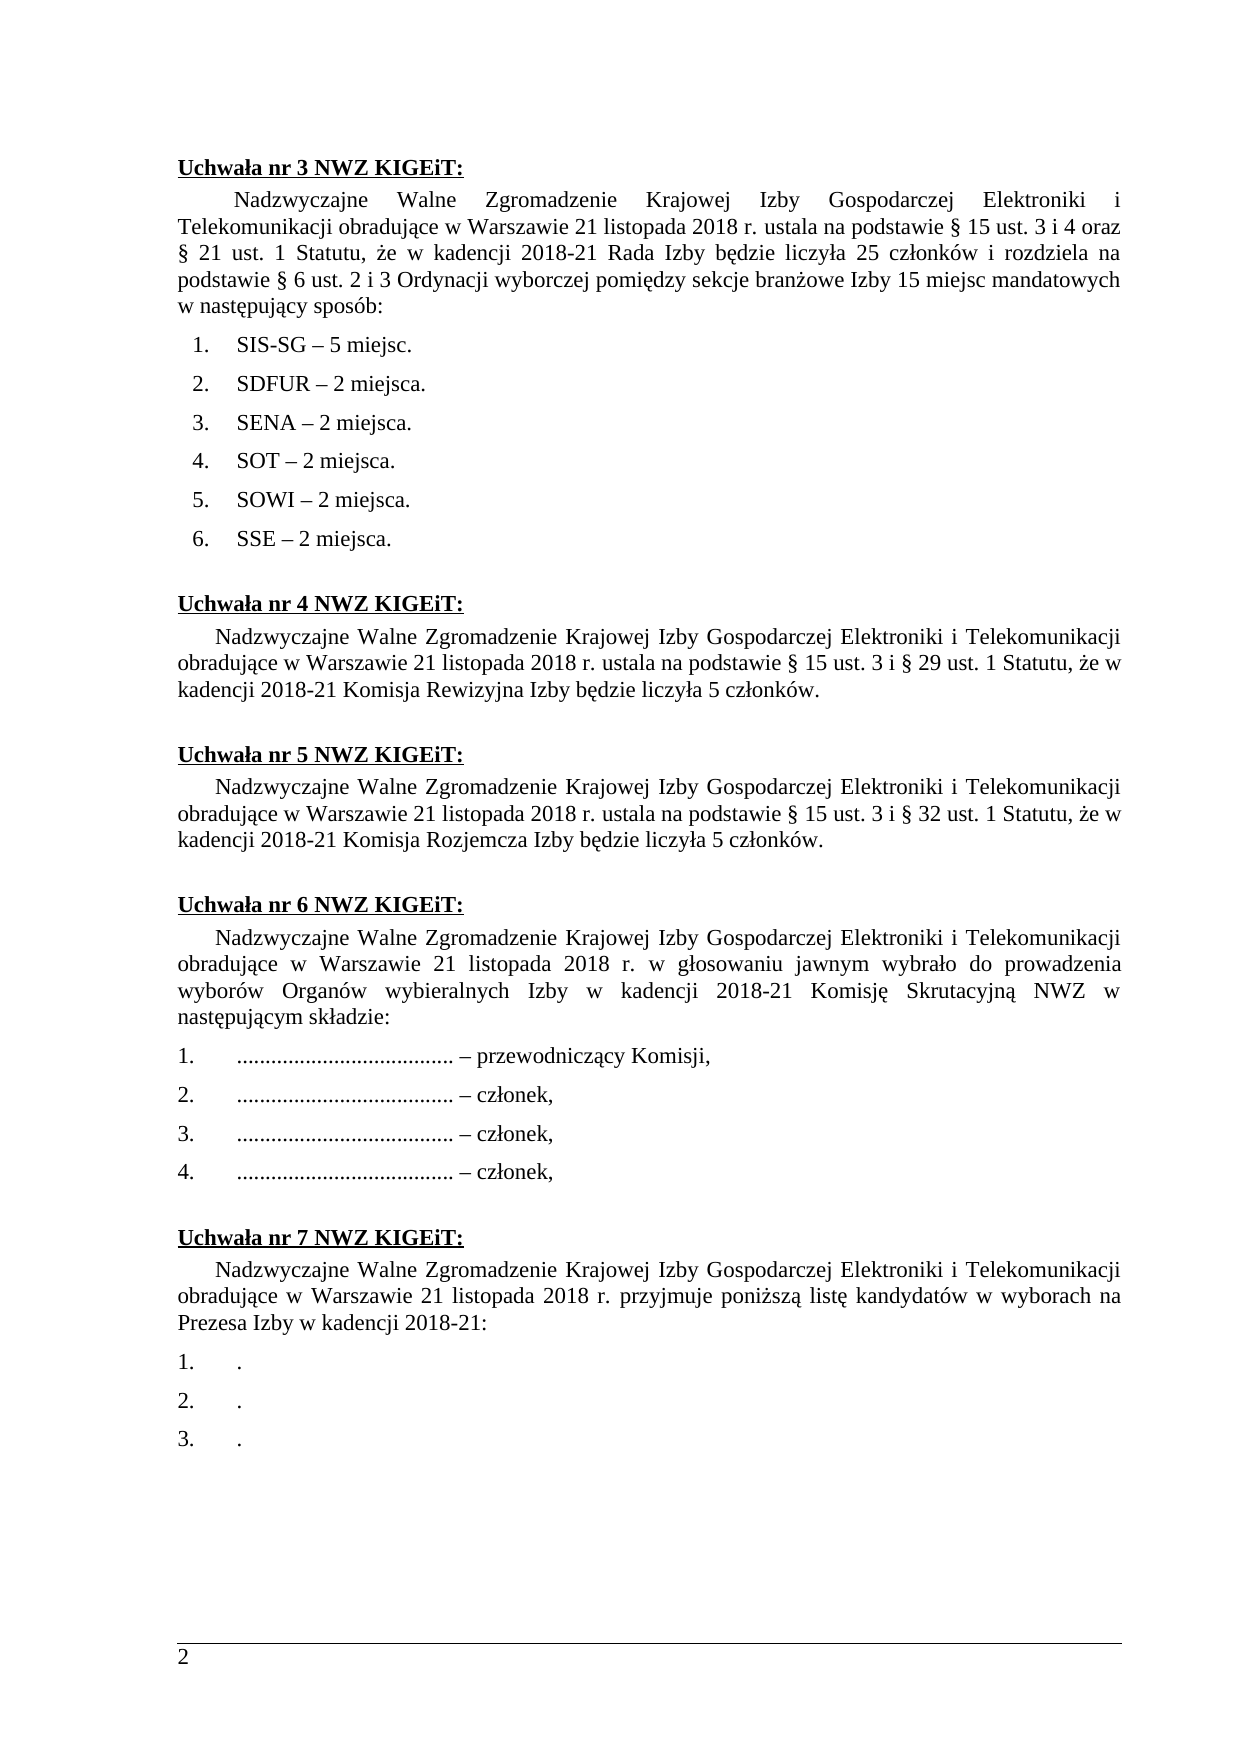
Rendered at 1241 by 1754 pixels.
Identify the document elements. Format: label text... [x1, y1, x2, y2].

list . [177, 1426, 1122, 1452]
text Uchwała nr 4 NWZ KIGEiT: [177, 590, 1122, 617]
list ...................................... – członek, [177, 1158, 1122, 1185]
list ...................................... – przewodniczący Komisji, [177, 1042, 1122, 1068]
text Nadzwyczajne Walne Zgromadzenie Krajowej Izby Gospodarczej Elektroniki i Telekomunikacji obradujące w Warszawie 21 listopada 2018 r. ustala na podstawie § 15 ust. 3 i § 29 ust. 1 Statutu, że w kadencji 2018-21 Komisja Rewizyjna Izby będzie liczyła 5 członków. [177, 623, 1122, 702]
list ...................................... – członek, [177, 1119, 1122, 1146]
list SOWI – 2 miejsca. [192, 486, 1122, 513]
text Uchwała nr 7 NWZ KIGEiT: [177, 1224, 1122, 1250]
list SDFUR – 2 miejsca. [192, 370, 1122, 396]
list SIS-SG – 5 miejsc. [192, 331, 1122, 357]
list . [177, 1348, 1122, 1374]
list SOT – 2 miejsca. [192, 447, 1122, 474]
text Nadzwyczajne Walne Zgromadzenie Krajowej Izby Gospodarczej Elektroniki i Telekomunikacji obradujące w Warszawie 21 listopada 2018 r. w głosowaniu jawnym wybrało do prowadzenia wyborów Organów wybieralnych Izby w kadencji 2018-21 Komisję Skrutacyjną NWZ w następującym składzie: [177, 924, 1122, 1029]
text Uchwała nr 3 NWZ KIGEiT: [177, 154, 1122, 180]
list ...................................... – członek, [177, 1081, 1122, 1107]
text Nadzwyczajne Walne Zgromadzenie Krajowej Izby Gospodarczej Elektroniki i Telekomunikacji obradujące w Warszawie 21 listopada 2018 r. ustala na podstawie § 15 ust. 3 i § 32 ust. 1 Statutu, że w kadencji 2018-21 Komisja Rozjemcza Izby będzie liczyła 5 członków. [177, 773, 1122, 852]
text Uchwała nr 6 NWZ KIGEiT: [177, 891, 1122, 918]
text Uchwała nr 5 NWZ KIGEiT: [177, 741, 1122, 767]
text Nadzwyczajne Walne Zgromadzenie Krajowej Izby Gospodarczej Elektroniki i Telekomunikacji obradujące w Warszawie 21 listopada 2018 r. przyjmuje poniższą listę kandydatów w wyborach na Prezesa Izby w kadencji 2018-21: [177, 1256, 1122, 1335]
list SSE – 2 miejsca. [192, 525, 1122, 551]
list . [177, 1387, 1122, 1413]
text Nadzwyczajne Walne Zgromadzenie Krajowej Izby Gospodarczej Elektroniki i Telekomunikacji obradujące w Warszawie 21 listopada 2018 r. ustala na podstawie § 15 ust. 3 i 4 oraz § 21 ust. 1 Statutu, że w kadencji 2018-21 Rada Izby będzie liczyła 25 członków i rozdziela na podstawie § 6 ust. 2 i 3 Ordynacji wyborczej pomiędzy sekcje branżowe Izby 15 miejsc mandatowych w następujący sposób: [177, 187, 1122, 318]
list SENA – 2 miejsca. [192, 408, 1122, 435]
